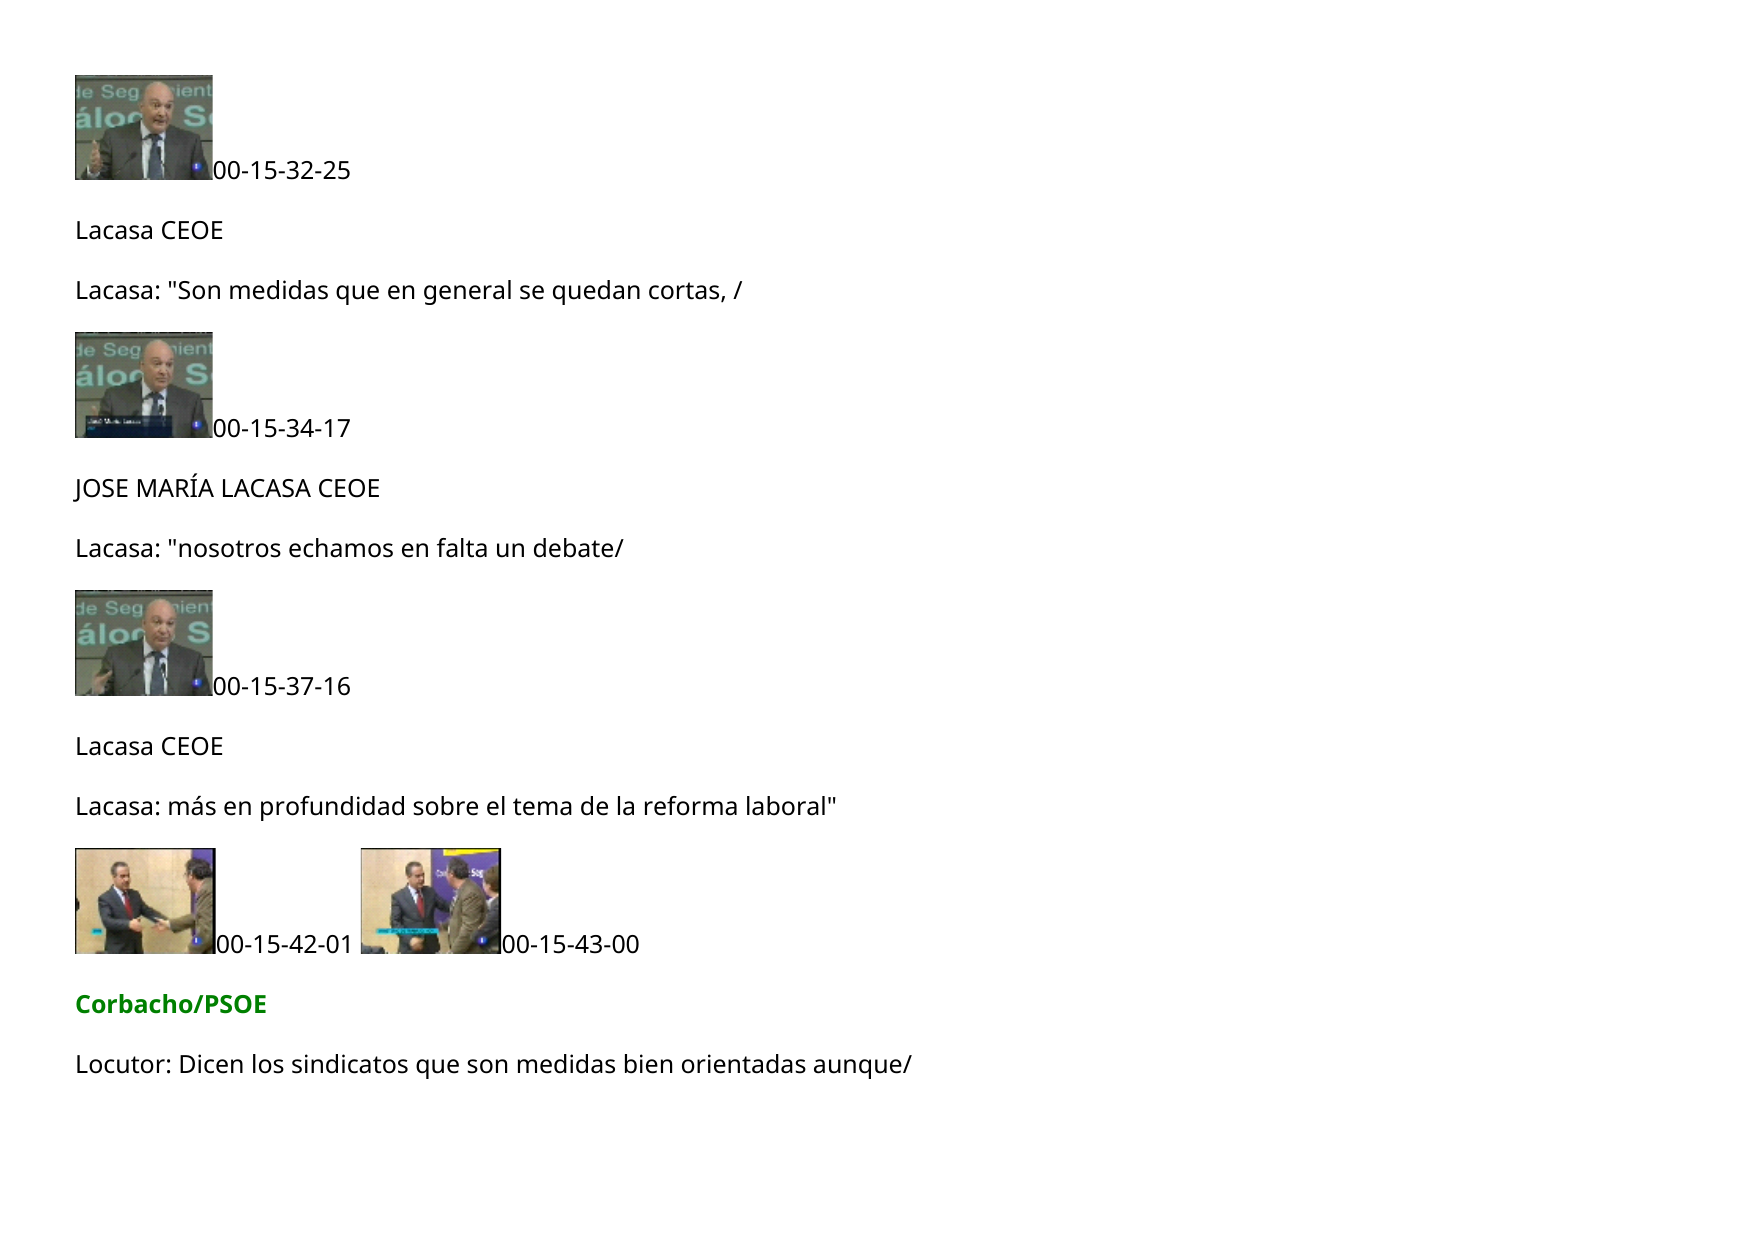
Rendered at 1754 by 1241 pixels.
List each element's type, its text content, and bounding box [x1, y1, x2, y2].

text Lacasa: más en profundidad sobre el tema de la reforma laboral" [75, 789, 1679, 823]
picture [75, 75, 213, 180]
text Lacasa: "nosotros echamos en falta un debate/ [75, 531, 1679, 565]
text JOSE MARÍA LACASA CEOE [75, 471, 1679, 505]
text Lacasa: "Son medidas que en general se quedan cortas, / [75, 273, 1679, 307]
text Lacasa CEOE [75, 213, 1679, 247]
text Locutor: Dicen los sindicatos que son medidas bien orientadas aunque/ [75, 1047, 1679, 1081]
text Lacasa CEOE [75, 729, 1679, 763]
text 00-15-42-01 00-15-43-00 [75, 849, 1679, 961]
text Corbacho/PSOE [75, 987, 1679, 1021]
picture [360, 848, 502, 954]
picture [75, 848, 216, 954]
text 00-15-34-17 [75, 333, 1679, 445]
picture [75, 590, 213, 696]
picture [75, 332, 213, 438]
text 00-15-37-16 [75, 591, 1679, 703]
text 00-15-32-25 [75, 75, 1679, 187]
